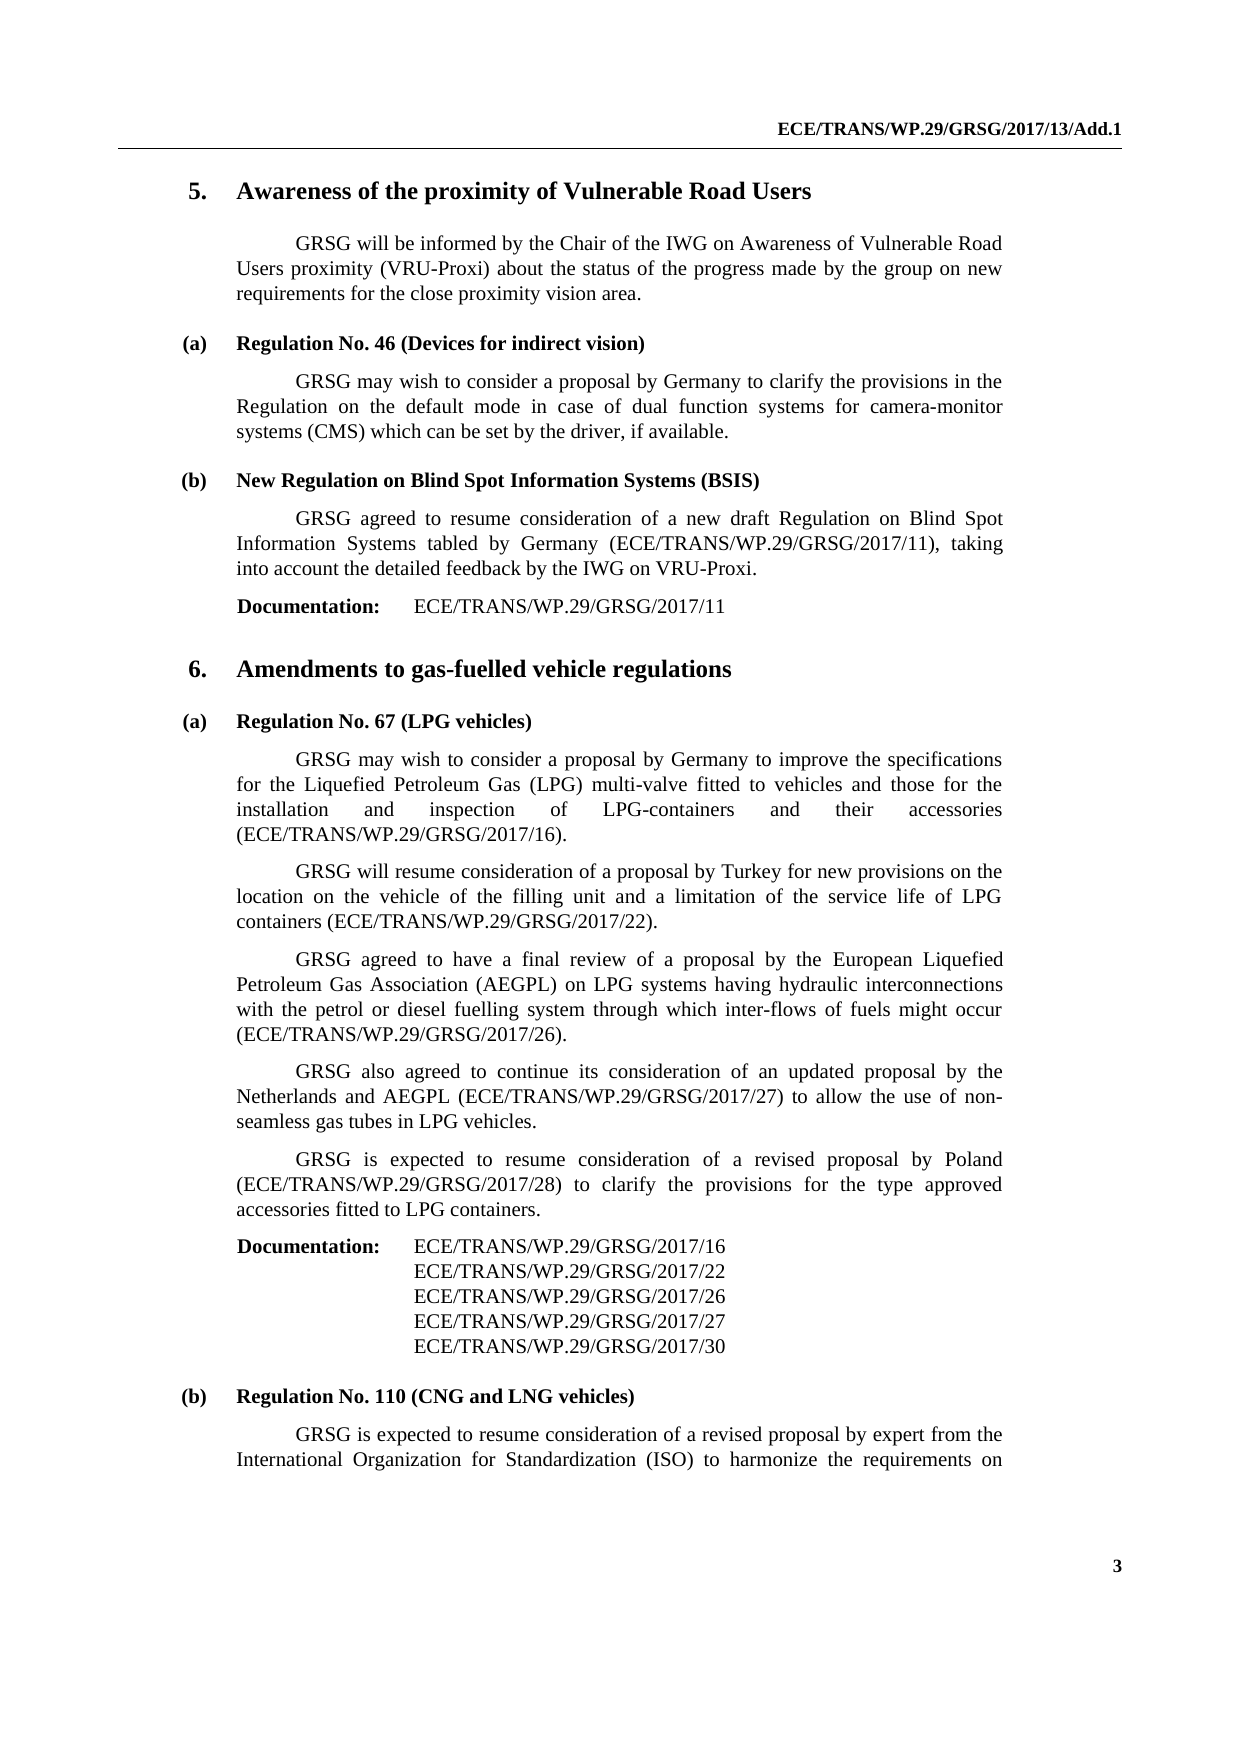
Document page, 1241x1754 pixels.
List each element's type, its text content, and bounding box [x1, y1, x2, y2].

text (b) Regulation No. 110 (CNG and LNG vehicles) [118, 1383, 1004, 1408]
text GRSG may wish to consider a proposal by Germany to clarify the provisions in the Regulation on the default mode in case of dual function systems for camera-monitor systems (CMS) which can be set by the driver, if available. [236, 368, 1004, 443]
text (a) Regulation No. 46 (Devices for indirect vision) [118, 330, 1004, 355]
text 5. Awareness of the proximity of Vulnerable Road Users [118, 177, 1004, 205]
text GRSG will resume consideration of a proposal by Turkey for new provisions on the location on the vehicle of the filling unit and a limitation of the service life of LPG containers (ECE/TRANS/WP.29/GRSG/2017/22). [236, 858, 1003, 933]
text Documentation: ECE/TRANS/WP.29/GRSG/2017/16 ECE/TRANS/WP.29/GRSG/2017/22 ECE/TRANS/WP.29/GRSG/2017/26 ECE/TRANS/WP.29/GRSG/2017/27 ECE/TRANS/WP.29/GRSG/2017/30 [237, 1233, 1004, 1358]
text Documentation: ECE/TRANS/WP.29/GRSG/2017/11 [237, 593, 1004, 618]
text GRSG is expected to resume consideration of a revised proposal by Poland (ECE/TRANS/WP.29/GRSG/2017/28) to clarify the provisions for the type approved accessories fitted to LPG containers. [236, 1146, 1003, 1221]
text GRSG agreed to have a final review of a proposal by the European Liquefied Petroleum Gas Association (AEGPL) on LPG systems having hydraulic interconnections with the petrol or diesel fuelling system through which inter-flows of fuels might occur (ECE/TRANS/WP.29/GRSG/2017/26). [236, 946, 1003, 1046]
text (b) New Regulation on Blind Spot Information Systems (BSIS) [118, 468, 1004, 493]
text GRSG will be informed by the Chair of the IWG on Awareness of Vulnerable Road Users proximity (VRU-Proxi) about the status of the progress made by the group on new requirements for the close proximity vision area. [236, 230, 1004, 305]
text 6. Amendments to gas-fuelled vehicle regulations [118, 655, 1004, 683]
text GRSG agreed to resume consideration of a new draft Regulation on Blind Spot Information Systems tabled by Germany (ECE/TRANS/WP.29/GRSG/2017/11), taking into account the detailed feedback by the IWG on VRU-Proxi. [236, 505, 1004, 580]
text (a) Regulation No. 67 (LPG vehicles) [118, 708, 1004, 733]
text GRSG may wish to consider a proposal by Germany to improve the specifications for the Liquefied Petroleum Gas (LPG) multi-valve fitted to vehicles and those for the installation and inspection of LPG-containers and their accessories (ECE/TRANS/WP.29/GRSG/2017/16). [236, 746, 1003, 846]
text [236, 1421, 1003, 1471]
text GRSG also agreed to continue its consideration of an updated proposal by the Netherlands and AEGPL (ECE/TRANS/WP.29/GRSG/2017/27) to allow the use of non-seamless gas tubes in LPG vehicles. [236, 1058, 1003, 1133]
